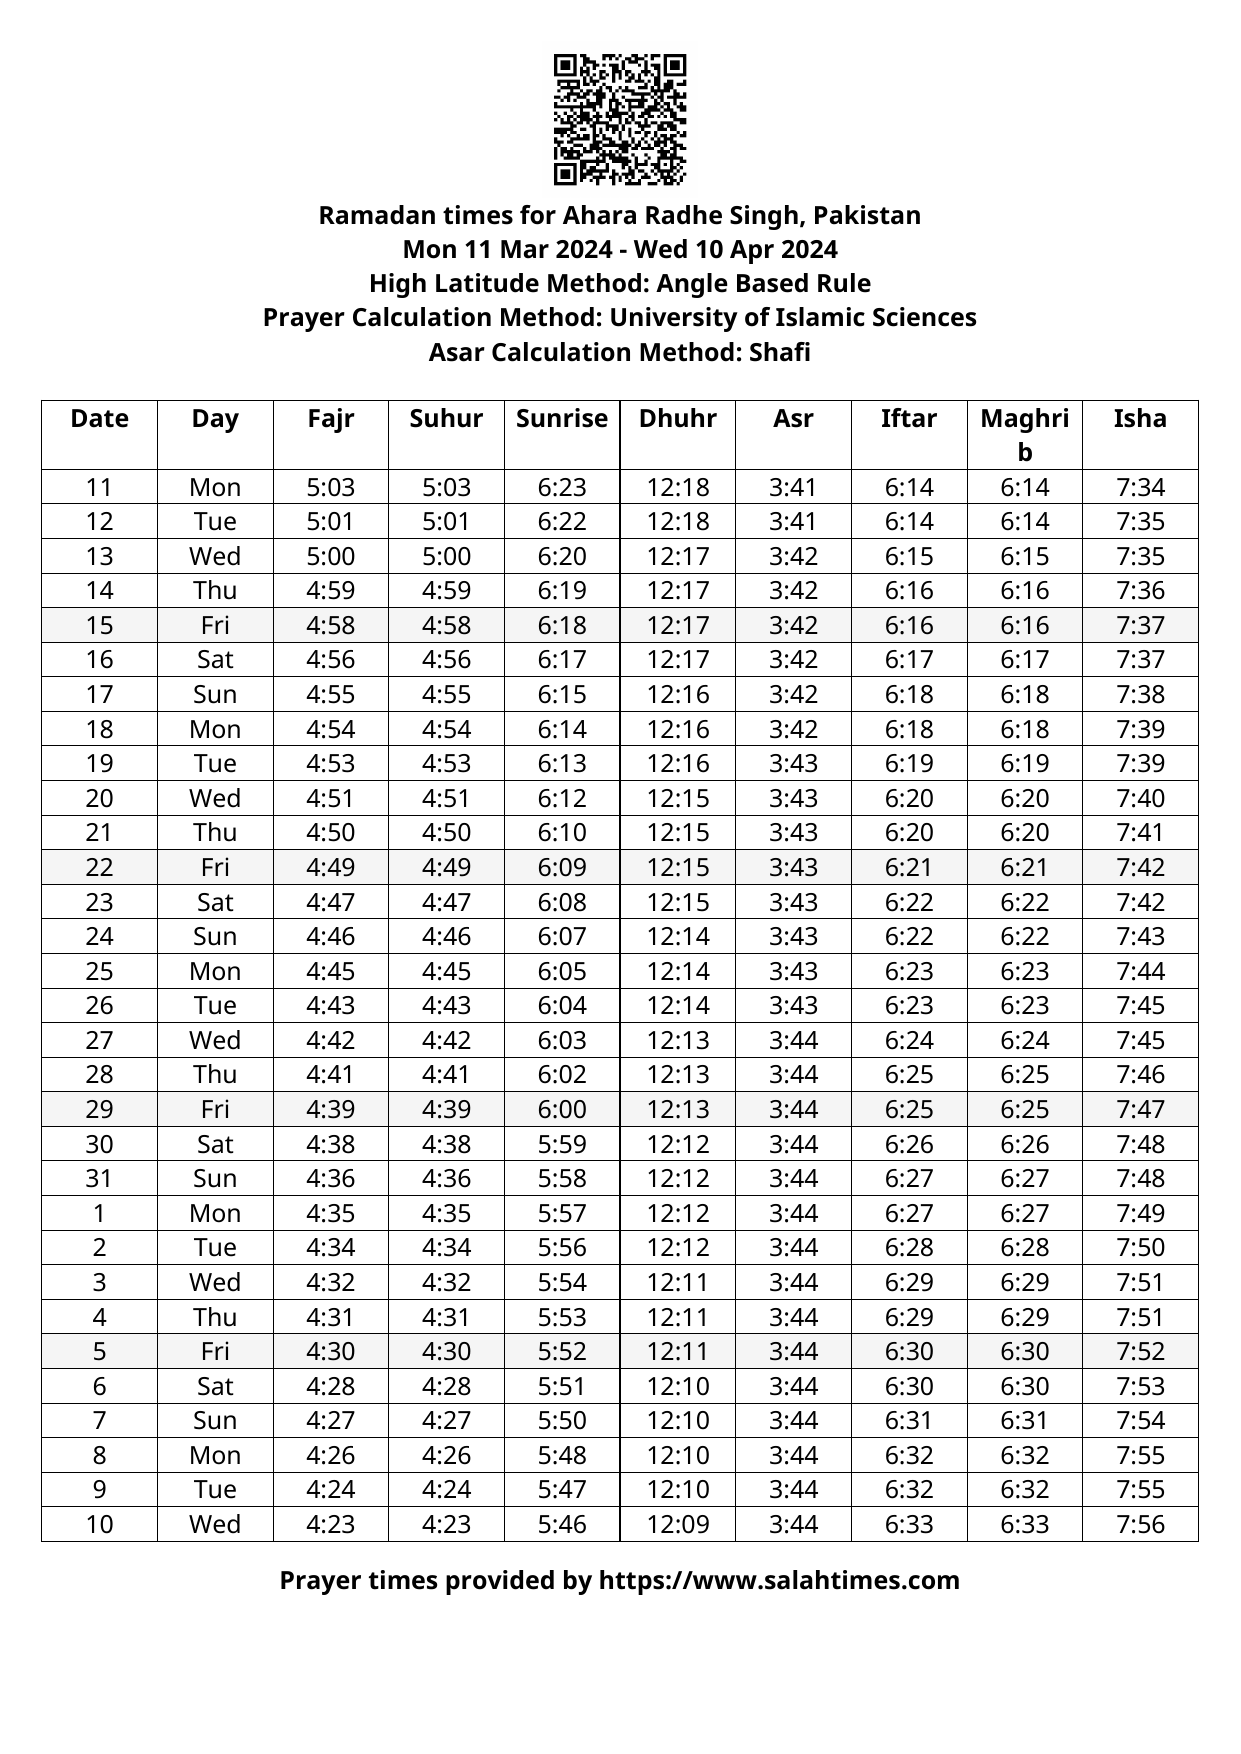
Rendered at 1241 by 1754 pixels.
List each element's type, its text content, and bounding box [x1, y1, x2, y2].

table_cell 4:30 [389, 1334, 504, 1368]
table_cell 6:23 [505, 470, 619, 503]
table_cell 6:19 [968, 746, 1082, 780]
table_cell 4:39 [389, 1092, 504, 1126]
table_cell 6:20 [968, 781, 1082, 814]
table_cell 7:44 [1083, 954, 1198, 987]
table_cell 4:36 [389, 1161, 504, 1195]
table_cell 6:20 [852, 781, 967, 814]
table_cell 4:55 [389, 677, 504, 711]
table_cell 28 [42, 1058, 157, 1091]
table_cell 6:29 [968, 1300, 1082, 1333]
table_cell 6:30 [968, 1369, 1082, 1402]
table_cell 3:44 [736, 1058, 851, 1091]
table_cell 12:12 [621, 1196, 735, 1229]
table_cell Fri [158, 608, 273, 642]
table_cell 31 [42, 1161, 157, 1195]
table_cell 4:46 [274, 919, 388, 953]
table_cell 6:18 [852, 677, 967, 711]
table_cell Tue [158, 504, 273, 538]
table_cell 3:41 [736, 504, 851, 538]
table_header Sunrise [505, 401, 619, 469]
table_cell Sat [158, 1369, 273, 1402]
table_cell 4:50 [389, 816, 504, 849]
table_cell 6 [42, 1369, 157, 1402]
table_cell 4:41 [274, 1058, 388, 1091]
table_cell 6:30 [968, 1334, 1082, 1368]
table_cell 12:15 [621, 781, 735, 814]
table_cell 5 [42, 1334, 157, 1368]
table_cell 6:29 [852, 1300, 967, 1333]
table_cell 7 [42, 1404, 157, 1437]
table_cell 6:17 [852, 643, 967, 676]
table_cell 5:50 [505, 1404, 619, 1437]
table_cell 5:51 [505, 1369, 619, 1402]
table_cell 6:16 [852, 608, 967, 642]
table_cell 6:31 [852, 1404, 967, 1437]
table_cell 9 [42, 1473, 157, 1506]
table_cell 5:46 [505, 1507, 619, 1541]
table_cell 6:23 [968, 954, 1082, 987]
table_cell 6:26 [968, 1127, 1082, 1160]
table_cell 6:30 [852, 1334, 967, 1368]
table_cell 7:54 [1083, 1404, 1198, 1437]
table_cell Mon [158, 712, 273, 745]
table_cell 7:37 [1083, 608, 1198, 642]
table_cell 7:48 [1083, 1161, 1198, 1195]
table_cell 7:45 [1083, 1023, 1198, 1057]
table_cell 6:22 [968, 919, 1082, 953]
table_cell 4:26 [274, 1438, 388, 1472]
table_cell 4:45 [274, 954, 388, 987]
table_cell 6:28 [852, 1231, 967, 1264]
table_cell 6:33 [852, 1507, 967, 1541]
table_cell 12:10 [621, 1438, 735, 1472]
table_cell 6:15 [968, 539, 1082, 572]
table_cell 17 [42, 677, 157, 711]
table_cell 3:44 [736, 1300, 851, 1333]
text Prayer times provided by https://www.salahtimes.com [42, 1563, 1198, 1597]
table_cell 18 [42, 712, 157, 745]
table_cell Tue [158, 1473, 273, 1506]
table_cell 6:29 [852, 1265, 967, 1299]
table_cell 6:14 [968, 504, 1082, 538]
table_cell 4:42 [389, 1023, 504, 1057]
table_cell 6:12 [505, 781, 619, 814]
table_cell 7:39 [1083, 746, 1198, 780]
table_cell 4:51 [389, 781, 504, 814]
table_cell 6:32 [968, 1473, 1082, 1506]
table_cell 6:22 [852, 919, 967, 953]
table_cell 22 [42, 850, 157, 884]
table_cell 4:58 [389, 608, 504, 642]
table_cell 4:28 [389, 1369, 504, 1402]
table_cell 4:58 [274, 608, 388, 642]
table_cell 4:23 [274, 1507, 388, 1541]
table_cell 7:55 [1083, 1473, 1198, 1506]
table_cell 4:34 [389, 1231, 504, 1264]
table_header Fajr [274, 401, 388, 469]
text Mon 11 Mar 2024 - Wed 10 Apr 2024 [42, 232, 1198, 266]
table_cell 12:14 [621, 919, 735, 953]
table_cell 6:24 [968, 1023, 1082, 1057]
table_cell 12:12 [621, 1127, 735, 1160]
table_header Date [42, 401, 157, 469]
table_cell 6:27 [852, 1161, 967, 1195]
table_header Isha [1083, 401, 1198, 469]
table_cell 7:41 [1083, 816, 1198, 849]
table_cell 3:43 [736, 989, 851, 1022]
table_cell 6:26 [852, 1127, 967, 1160]
table_cell 12:16 [621, 677, 735, 711]
table_cell 6:28 [968, 1231, 1082, 1264]
table_cell 4:46 [389, 919, 504, 953]
table_cell 5:58 [505, 1161, 619, 1195]
table_cell 12:10 [621, 1369, 735, 1402]
table_header Dhuhr [621, 401, 735, 469]
table_cell 3:43 [736, 919, 851, 953]
table_cell 5:47 [505, 1473, 619, 1506]
table_cell Sun [158, 919, 273, 953]
table_cell 6:14 [968, 470, 1082, 503]
table_cell 4:26 [389, 1438, 504, 1472]
table_cell 4:23 [389, 1507, 504, 1541]
table_cell 3:44 [736, 1092, 851, 1126]
table_cell 12:15 [621, 850, 735, 884]
table_cell 10 [42, 1507, 157, 1541]
table_cell 12:16 [621, 712, 735, 745]
table_cell 7:52 [1083, 1334, 1198, 1368]
table_cell 8 [42, 1438, 157, 1472]
table_cell 6:17 [968, 643, 1082, 676]
table_cell 11 [42, 470, 157, 503]
table_cell 6:32 [852, 1473, 967, 1506]
table_cell 6:33 [968, 1507, 1082, 1541]
table_cell 7:34 [1083, 470, 1198, 503]
table_cell Sat [158, 1127, 273, 1160]
table_cell 4:53 [274, 746, 388, 780]
table_cell 3:44 [736, 1507, 851, 1541]
table_cell 3:43 [736, 954, 851, 987]
table_cell 14 [42, 574, 157, 607]
table_cell 4:32 [389, 1265, 504, 1299]
table_cell 6:32 [852, 1438, 967, 1472]
table_cell 6:22 [505, 504, 619, 538]
table_cell 4:49 [389, 850, 504, 884]
table_cell Fri [158, 1334, 273, 1368]
table_cell 6:14 [505, 712, 619, 745]
text Prayer Calculation Method: University of Islamic Sciences [42, 300, 1198, 334]
table_cell 4:39 [274, 1092, 388, 1126]
table_cell 5:01 [274, 504, 388, 538]
table_cell 6:27 [852, 1196, 967, 1229]
table_cell Fri [158, 850, 273, 884]
table_cell 3:43 [736, 781, 851, 814]
table_cell 4:59 [389, 574, 504, 607]
table_cell 12:15 [621, 816, 735, 849]
table_cell Tue [158, 746, 273, 780]
table_cell 30 [42, 1127, 157, 1160]
table_cell 6:17 [505, 643, 619, 676]
table_cell 6:21 [852, 850, 967, 884]
table_cell 4:59 [274, 574, 388, 607]
table_cell Fri [158, 1092, 273, 1126]
table_cell 7:37 [1083, 643, 1198, 676]
table_cell 6:23 [852, 989, 967, 1022]
table_cell 7:48 [1083, 1127, 1198, 1160]
table_cell 6:15 [852, 539, 967, 572]
table_header Iftar [852, 401, 967, 469]
table_cell 3:42 [736, 712, 851, 745]
table_cell 12:10 [621, 1404, 735, 1437]
table_header Day [158, 401, 273, 469]
table_cell 19 [42, 746, 157, 780]
table_cell 7:38 [1083, 677, 1198, 711]
table_cell 3:43 [736, 746, 851, 780]
table_cell 3:42 [736, 539, 851, 572]
table_cell 3:44 [736, 1196, 851, 1229]
table_cell 6:08 [505, 885, 619, 918]
table_cell 5:53 [505, 1300, 619, 1333]
table_cell 4:31 [274, 1300, 388, 1333]
table_cell 7:49 [1083, 1196, 1198, 1229]
table_cell 4:53 [389, 746, 504, 780]
table_cell 6:13 [505, 746, 619, 780]
table_header Asr [736, 401, 851, 469]
table_cell 26 [42, 989, 157, 1022]
table_cell 29 [42, 1092, 157, 1126]
table_cell 4:30 [274, 1334, 388, 1368]
table_cell 4:51 [274, 781, 388, 814]
table_cell 6:29 [968, 1265, 1082, 1299]
table_cell 5:03 [274, 470, 388, 503]
table_cell 6:27 [968, 1196, 1082, 1229]
table_cell Wed [158, 1265, 273, 1299]
table_cell 3:42 [736, 643, 851, 676]
table_cell 4:45 [389, 954, 504, 987]
table_cell 5:56 [505, 1231, 619, 1264]
table_cell 6:15 [505, 677, 619, 711]
table_cell 7:43 [1083, 919, 1198, 953]
table_cell 12 [42, 504, 157, 538]
table_cell Sat [158, 885, 273, 918]
table_cell 4:43 [274, 989, 388, 1022]
table_cell 12:13 [621, 1058, 735, 1091]
table_cell 6:18 [505, 608, 619, 642]
table_cell 5:54 [505, 1265, 619, 1299]
table_cell 6:23 [852, 954, 967, 987]
table_cell Wed [158, 1507, 273, 1541]
table_cell 21 [42, 816, 157, 849]
table_cell 12:13 [621, 1092, 735, 1126]
table_cell 4:54 [389, 712, 504, 745]
table_cell 4:47 [274, 885, 388, 918]
table_cell 4:35 [274, 1196, 388, 1229]
table_cell 1 [42, 1196, 157, 1229]
table_cell 5:00 [389, 539, 504, 572]
table_cell Mon [158, 1196, 273, 1229]
table_cell 4:24 [389, 1473, 504, 1506]
table_cell 24 [42, 919, 157, 953]
table_cell 3:43 [736, 816, 851, 849]
table_cell 4:50 [274, 816, 388, 849]
table_cell Mon [158, 470, 273, 503]
table_cell 6:04 [505, 989, 619, 1022]
table_cell 12:17 [621, 608, 735, 642]
table_cell 5:52 [505, 1334, 619, 1368]
table_cell 12:17 [621, 539, 735, 572]
table_cell 4:32 [274, 1265, 388, 1299]
table_cell 12:17 [621, 574, 735, 607]
table_cell 12:12 [621, 1161, 735, 1195]
table_cell 7:53 [1083, 1369, 1198, 1402]
table_cell 12:13 [621, 1023, 735, 1057]
table_cell 6:02 [505, 1058, 619, 1091]
table_cell 4:35 [389, 1196, 504, 1229]
table_cell 7:47 [1083, 1092, 1198, 1126]
table_cell 12:09 [621, 1507, 735, 1541]
table_cell Sun [158, 677, 273, 711]
table_cell 6:25 [968, 1092, 1082, 1126]
table_cell 7:51 [1083, 1265, 1198, 1299]
table_cell 6:20 [968, 816, 1082, 849]
table_cell 5:48 [505, 1438, 619, 1472]
table_cell 6:30 [852, 1369, 967, 1402]
table_cell Sat [158, 643, 273, 676]
table_cell 6:09 [505, 850, 619, 884]
table_cell 3:44 [736, 1023, 851, 1057]
table_cell 12:15 [621, 885, 735, 918]
table_cell 2 [42, 1231, 157, 1264]
table_cell 7:45 [1083, 989, 1198, 1022]
table_cell 4:38 [389, 1127, 504, 1160]
table_cell 16 [42, 643, 157, 676]
table_cell 3:42 [736, 574, 851, 607]
table_cell 3:44 [736, 1438, 851, 1472]
table_cell Mon [158, 1438, 273, 1472]
table_cell Thu [158, 816, 273, 849]
table_cell 4:28 [274, 1369, 388, 1402]
table_cell 27 [42, 1023, 157, 1057]
table_cell 4:34 [274, 1231, 388, 1264]
table_cell 12:11 [621, 1300, 735, 1333]
table_cell 6:18 [968, 712, 1082, 745]
table_cell 6:05 [505, 954, 619, 987]
table_cell 3:44 [736, 1334, 851, 1368]
table_cell 3:44 [736, 1161, 851, 1195]
table_cell 6:16 [968, 608, 1082, 642]
table_cell 4:55 [274, 677, 388, 711]
table_cell 4:27 [389, 1404, 504, 1437]
table_cell 12:11 [621, 1334, 735, 1368]
table_cell 12:11 [621, 1265, 735, 1299]
table_cell 6:25 [968, 1058, 1082, 1091]
table_cell 4:42 [274, 1023, 388, 1057]
table_cell 6:20 [505, 539, 619, 572]
table_cell Tue [158, 989, 273, 1022]
table_cell 6:32 [968, 1438, 1082, 1472]
table_cell 20 [42, 781, 157, 814]
table_cell 6:19 [852, 746, 967, 780]
table_cell 3:44 [736, 1127, 851, 1160]
table_cell 6:21 [968, 850, 1082, 884]
table_cell Sun [158, 1161, 273, 1195]
table_cell 12:16 [621, 746, 735, 780]
table_cell 7:42 [1083, 850, 1198, 884]
table_cell 6:25 [852, 1058, 967, 1091]
table_cell 4:49 [274, 850, 388, 884]
table_cell Thu [158, 574, 273, 607]
table_cell 6:27 [968, 1161, 1082, 1195]
table_cell 6:14 [852, 470, 967, 503]
table_cell 6:20 [852, 816, 967, 849]
table_cell 4:27 [274, 1404, 388, 1437]
table_cell Mon [158, 954, 273, 987]
table_cell 4:47 [389, 885, 504, 918]
table_cell 6:23 [968, 989, 1082, 1022]
table_cell 4:56 [389, 643, 504, 676]
table_cell 7:51 [1083, 1300, 1198, 1333]
table_cell 6:18 [968, 677, 1082, 711]
table_cell 4:24 [274, 1473, 388, 1506]
table_cell 6:25 [852, 1092, 967, 1126]
table_cell 7:46 [1083, 1058, 1198, 1091]
table_cell 6:24 [852, 1023, 967, 1057]
table_cell 13 [42, 539, 157, 572]
table_cell 4:43 [389, 989, 504, 1022]
table_cell 7:39 [1083, 712, 1198, 745]
table_cell 6:00 [505, 1092, 619, 1126]
table_cell 7:35 [1083, 539, 1198, 572]
table_cell 25 [42, 954, 157, 987]
table_cell 3:43 [736, 885, 851, 918]
table_cell 6:18 [852, 712, 967, 745]
table_cell 3:44 [736, 1265, 851, 1299]
table_cell 12:12 [621, 1231, 735, 1264]
table_cell 7:40 [1083, 781, 1198, 814]
table_cell 12:14 [621, 954, 735, 987]
table_cell 6:31 [968, 1404, 1082, 1437]
table_cell Wed [158, 1023, 273, 1057]
table_cell 4:38 [274, 1127, 388, 1160]
table_cell 7:56 [1083, 1507, 1198, 1541]
table_cell 6:16 [852, 574, 967, 607]
table_cell 3:42 [736, 608, 851, 642]
table_cell 12:17 [621, 643, 735, 676]
table_cell 5:01 [389, 504, 504, 538]
table_cell 3:42 [736, 677, 851, 711]
table_cell 6:22 [852, 885, 967, 918]
table_header Maghrib [968, 401, 1082, 469]
picture [542, 41, 699, 198]
table_cell Wed [158, 781, 273, 814]
text Ramadan times for Ahara Radhe Singh, Pakistan [42, 198, 1198, 232]
table_cell 5:03 [389, 470, 504, 503]
table_cell 12:18 [621, 504, 735, 538]
table_cell 4:56 [274, 643, 388, 676]
table_cell 12:18 [621, 470, 735, 503]
table_cell Tue [158, 1231, 273, 1264]
text Asar Calculation Method: Shafi [42, 334, 1198, 368]
table_cell 12:14 [621, 989, 735, 1022]
table_cell Thu [158, 1058, 273, 1091]
table_cell 6:19 [505, 574, 619, 607]
table_cell 3:44 [736, 1473, 851, 1506]
table_cell 23 [42, 885, 157, 918]
table_cell 7:35 [1083, 504, 1198, 538]
table_cell Sun [158, 1404, 273, 1437]
table_cell Wed [158, 539, 273, 572]
table_cell 6:22 [968, 885, 1082, 918]
table_cell 6:10 [505, 816, 619, 849]
table_cell 4:41 [389, 1058, 504, 1091]
table_header Suhur [389, 401, 504, 469]
table_cell 3:44 [736, 1369, 851, 1402]
table_cell 6:03 [505, 1023, 619, 1057]
table_cell 6:07 [505, 919, 619, 953]
table_cell 5:59 [505, 1127, 619, 1160]
table_cell 3:43 [736, 850, 851, 884]
table_cell 4 [42, 1300, 157, 1333]
table_cell 7:36 [1083, 574, 1198, 607]
table_cell 6:14 [852, 504, 967, 538]
table_cell 3:44 [736, 1404, 851, 1437]
text High Latitude Method: Angle Based Rule [42, 266, 1198, 300]
table_cell 4:31 [389, 1300, 504, 1333]
table_cell 6:16 [968, 574, 1082, 607]
table_cell 7:55 [1083, 1438, 1198, 1472]
table_cell 7:42 [1083, 885, 1198, 918]
table_cell 3 [42, 1265, 157, 1299]
table_cell 7:50 [1083, 1231, 1198, 1264]
table_cell 3:44 [736, 1231, 851, 1264]
table_cell 5:57 [505, 1196, 619, 1229]
table_cell Thu [158, 1300, 273, 1333]
table_cell 15 [42, 608, 157, 642]
table_cell 5:00 [274, 539, 388, 572]
table_cell 4:36 [274, 1161, 388, 1195]
table_cell 3:41 [736, 470, 851, 503]
table_cell 12:10 [621, 1473, 735, 1506]
table_cell 4:54 [274, 712, 388, 745]
